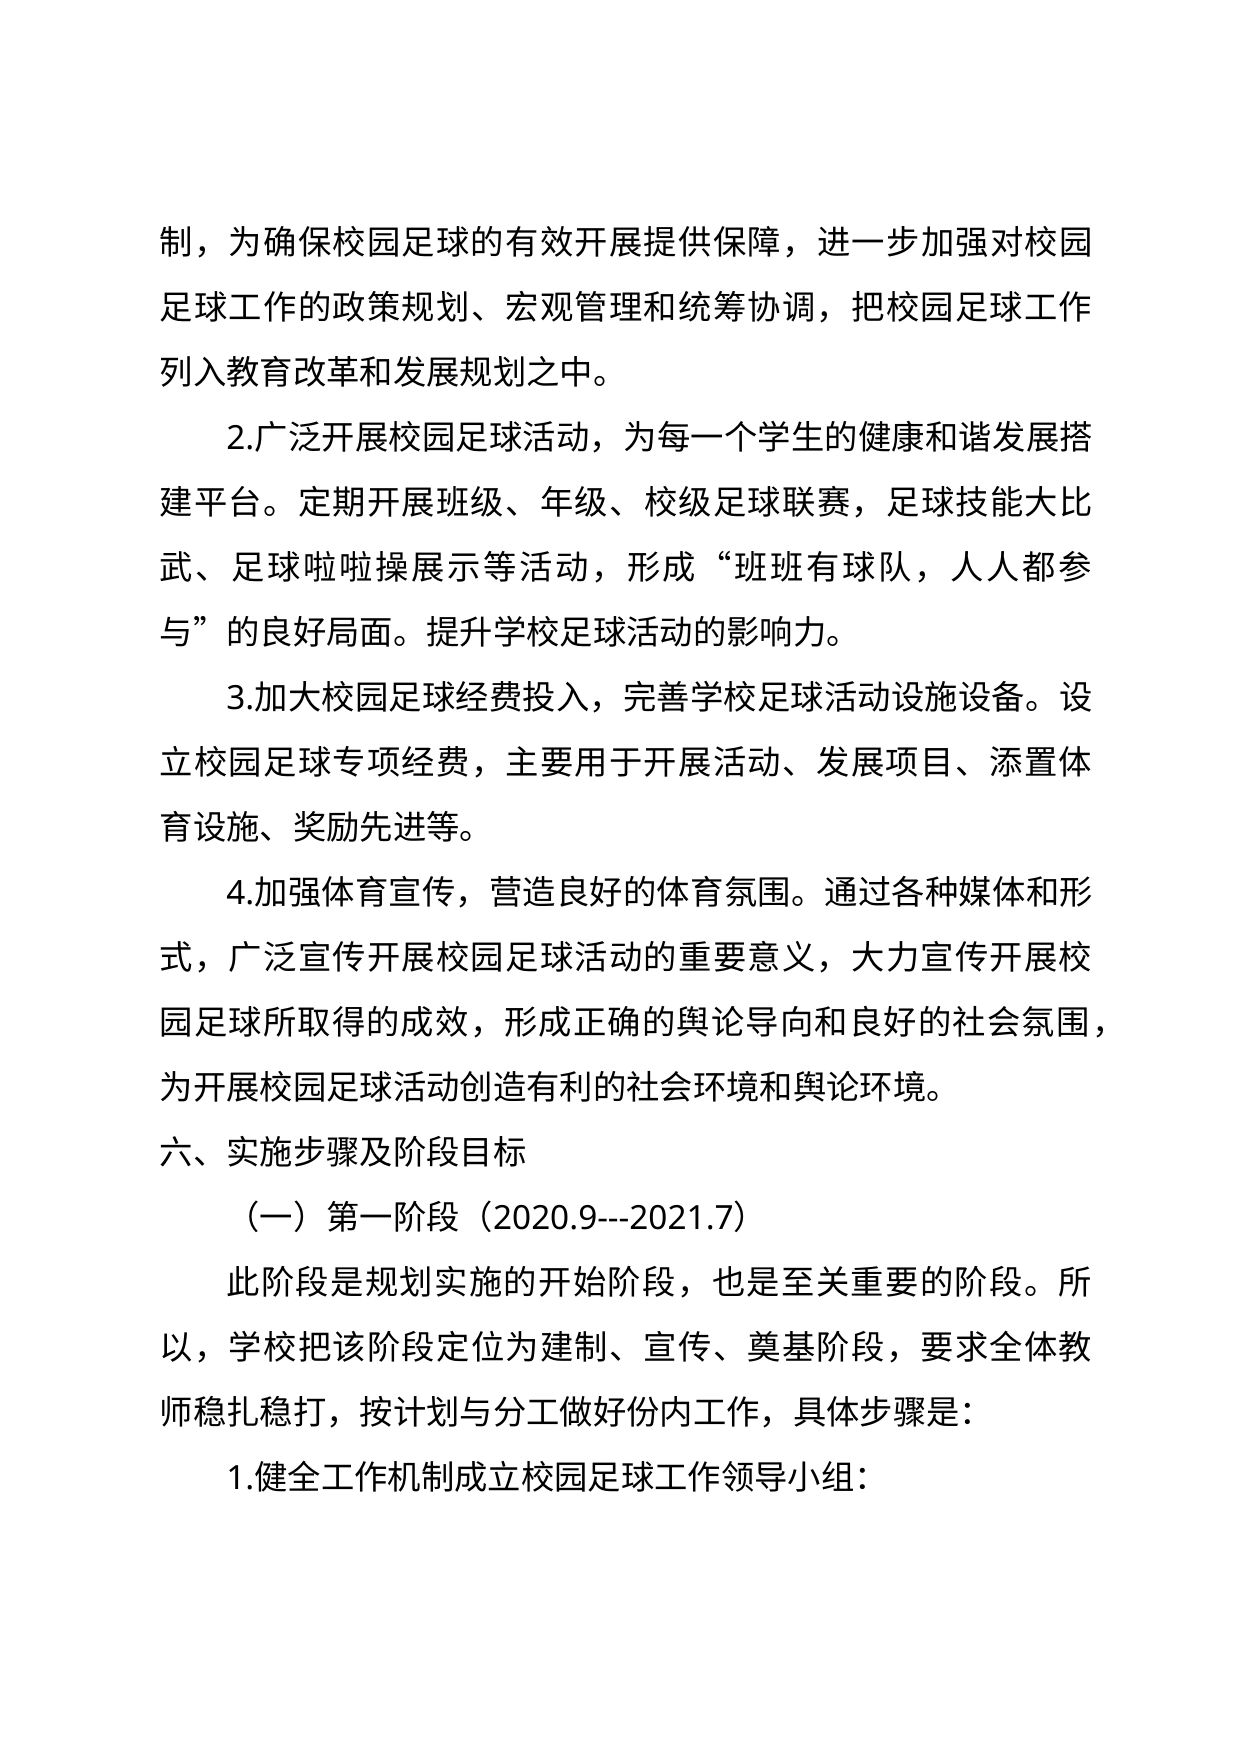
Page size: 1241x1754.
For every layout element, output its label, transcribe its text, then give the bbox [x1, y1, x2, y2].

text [159, 208, 1093, 403]
text 2.广泛开展校园足球活动，为每一个学生的健康和谐发展搭建平台。定期开展班级、年级、校级足球联赛，足球技能大比武、足球啦啦操展示等活动，形成“班班有球队，人人都参与”的良好局面。提升学校足球活动的影响力。 [159, 403, 1093, 663]
text 3.加大校园足球经费投入，完善学校足球活动设施设备。设立校园足球专项经费，主要用于开展活动、发展项目、添置体育设施、奖励先进等。 [159, 663, 1093, 858]
text （一）第一阶段（2020.9---2021.7） [159, 1183, 1093, 1248]
text 此阶段是规划实施的开始阶段，也是至关重要的阶段。所以，学校把该阶段定位为建制、宣传、奠基阶段，要求全体教师稳扎稳打，按计划与分工做好份内工作，具体步骤是： [159, 1248, 1093, 1443]
text 六、实施步骤及阶段目标 [159, 1118, 1093, 1183]
text 4.加强体育宣传，营造良好的体育氛围。通过各种媒体和形式，广泛宣传开展校园足球活动的重要意义，大力宣传开展校园足球所取得的成效，形成正确的舆论导向和良好的社会氛围，为开展校园足球活动创造有利的社会环境和舆论环境。 [159, 858, 1093, 1118]
text 1.健全工作机制成立校园足球工作领导小组： [159, 1443, 1093, 1508]
